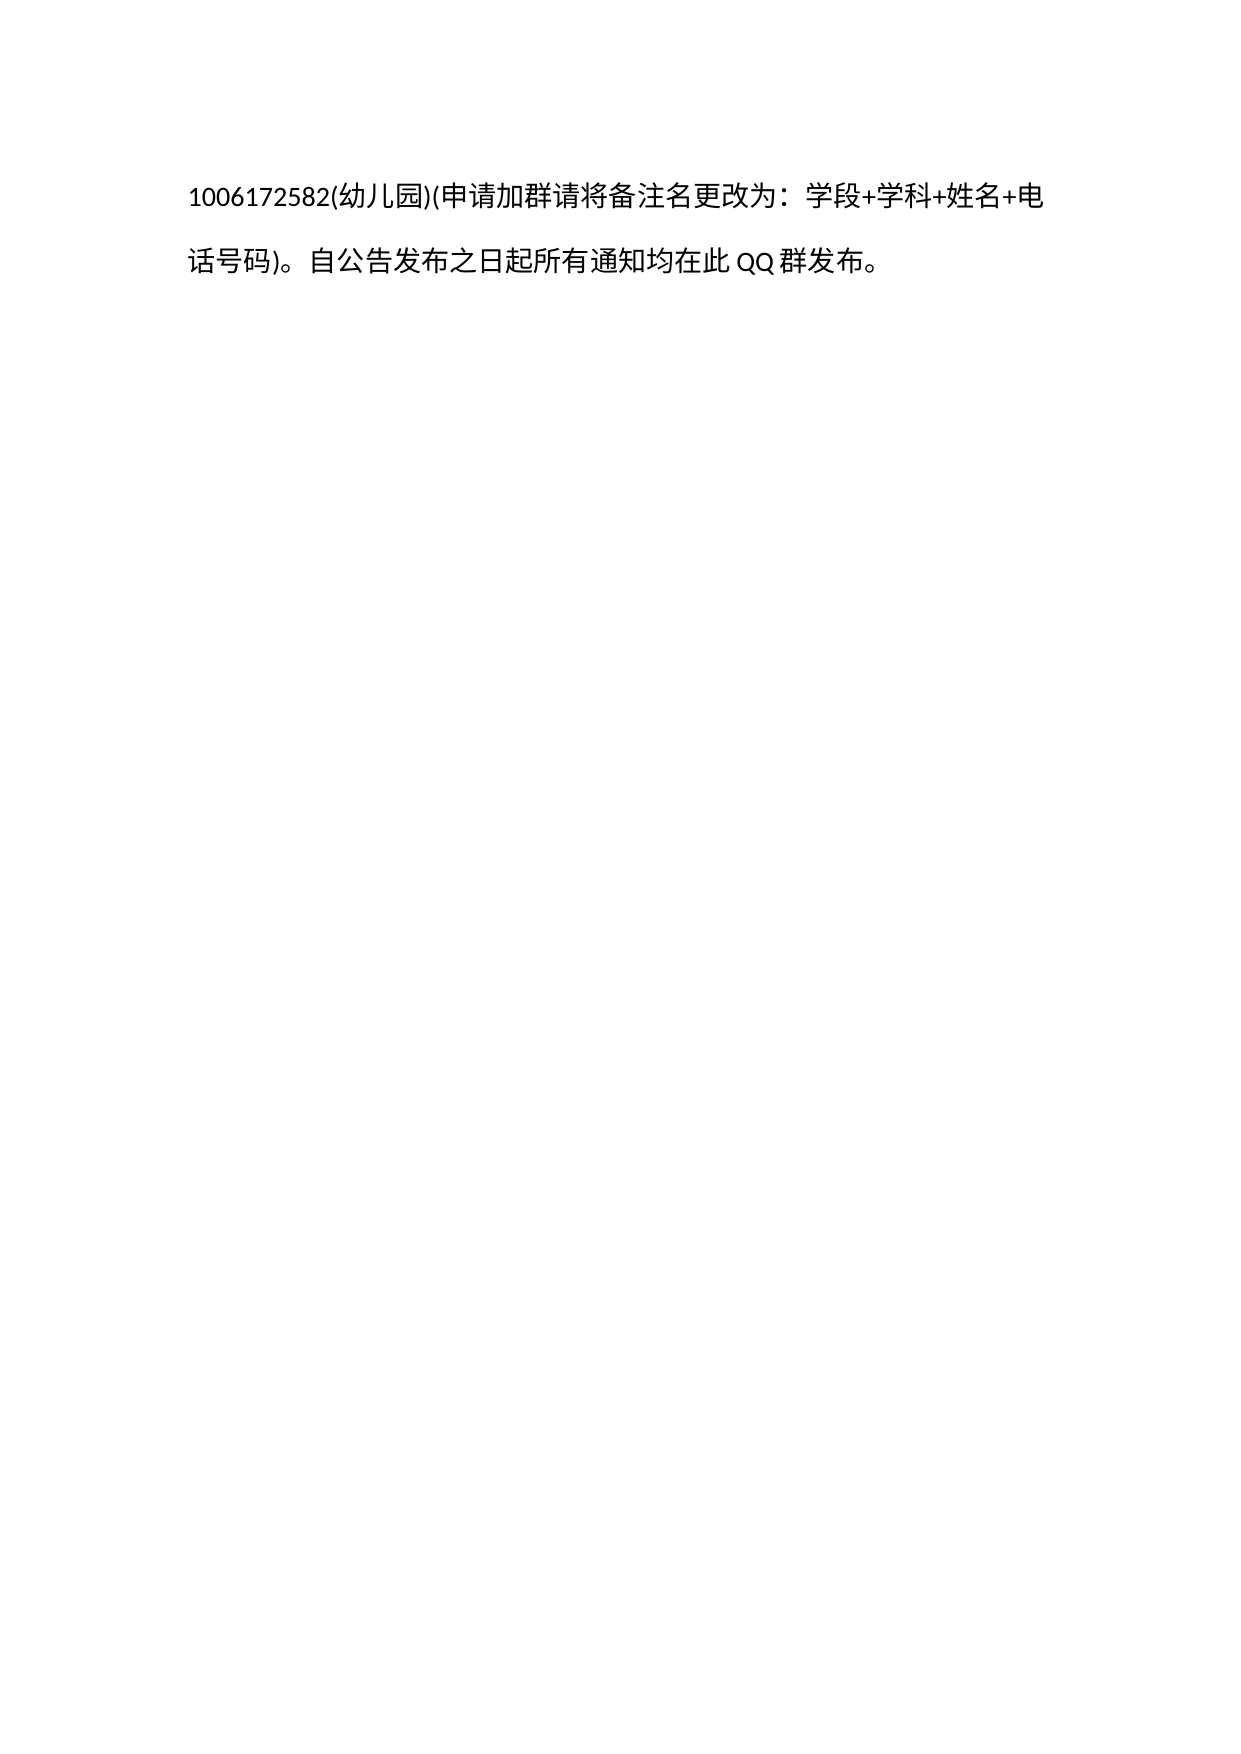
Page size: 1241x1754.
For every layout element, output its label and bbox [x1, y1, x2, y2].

text [187, 162, 1053, 292]
